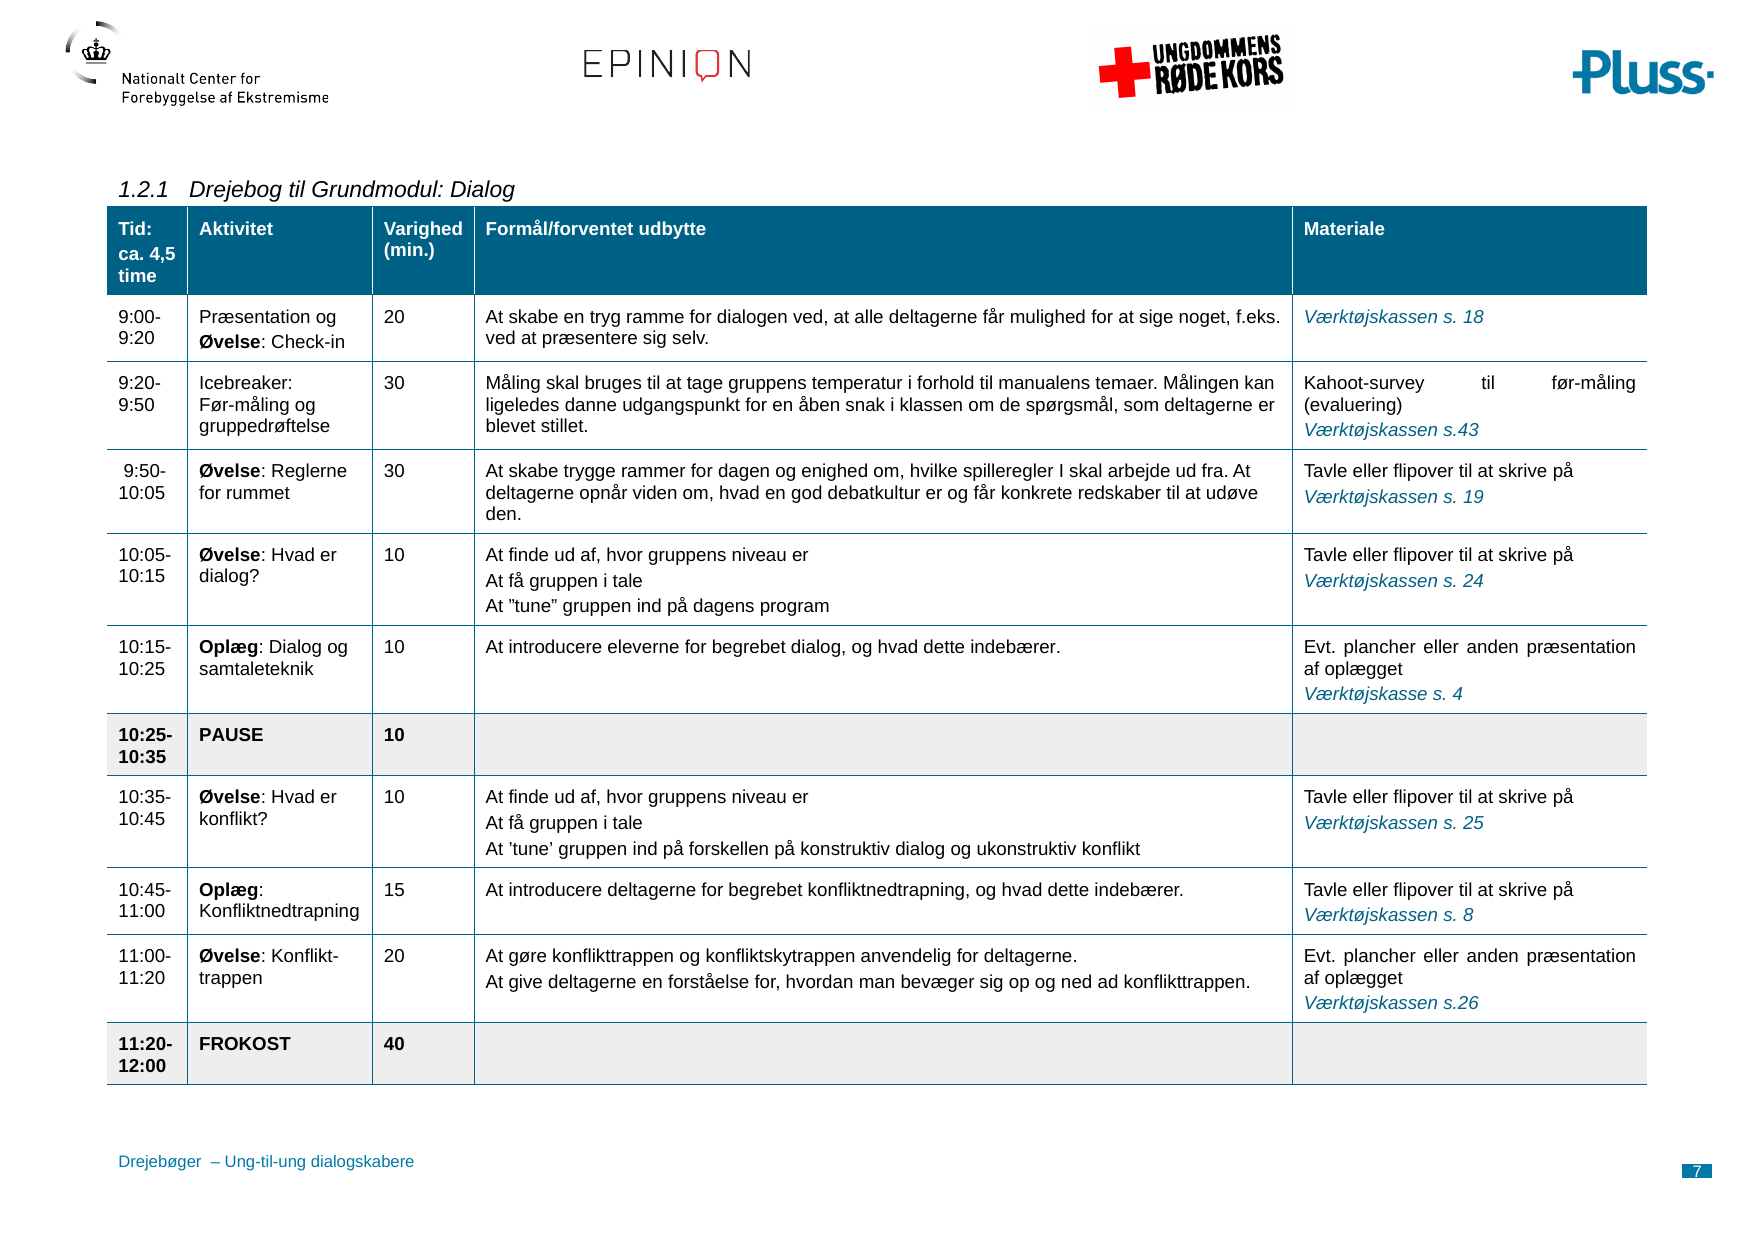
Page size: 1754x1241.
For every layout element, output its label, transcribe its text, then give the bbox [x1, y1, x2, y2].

table_cell 10 [373, 776, 474, 867]
table_cell At finde ud af, hvor gruppens niveau er At få gruppen i tale At ”tune” gruppen ind på dagens program [475, 534, 1292, 625]
table_cell Tavle eller flipover til at skrive på Værktøjskassen s. 25 [1293, 776, 1647, 867]
table_cell Evt. plancher eller anden præsentation af oplægget Værktøjskasse s. 4 [1293, 626, 1647, 713]
table_cell 20 [373, 935, 474, 1022]
table_cell At gøre konflikttrappen og konfliktskytrappen anvendelig for deltagerne. At give deltagerne en forståelse for, hvordan man bevæger sig op og ned ad konflikttrappen. [475, 935, 1292, 1022]
table_cell Øvelse: Hvad er konflikt? [188, 776, 372, 867]
table_cell Evt. plancher eller anden præsentation af oplægget Værktøjskassen s.26 [1293, 935, 1647, 1022]
table_cell 9:50-10:05 [107, 450, 187, 533]
table_cell Præsentation og Øvelse: Check-in [188, 295, 372, 361]
table_cell 30 [373, 362, 474, 449]
table_cell Oplæg: Dialog og samtaleteknik [188, 626, 372, 713]
picture [584, 50, 750, 83]
table_cell At introducere deltagerne for begrebet konfliktnedtrapning, og hvad dette indebærer. [475, 868, 1292, 934]
table_cell 11:20-12:00 [107, 1023, 187, 1084]
picture [65, 21, 329, 106]
picture [159, 1155, 165, 1164]
table_cell PAUSE [188, 714, 372, 775]
table_cell [475, 714, 1292, 775]
table_cell Kahoot-survey til før-måling (evaluering) Værktøjskassen s.43 [1293, 362, 1647, 449]
table_cell 20 [373, 295, 474, 361]
table_cell FROKOST [188, 1023, 372, 1084]
table_cell Tavle eller flipover til at skrive på Værktøjskassen s. 24 [1293, 534, 1647, 625]
table_header Varighed (min.) [373, 207, 474, 294]
table_cell 15 [373, 868, 474, 934]
table_cell Tavle eller flipover til at skrive på Værktøjskassen s. 19 [1293, 450, 1647, 533]
subtitle Drejebog til Grundmodul: Dialog [118, 177, 856, 202]
table_cell Øvelse: Hvad er dialog? [188, 534, 372, 625]
table_cell 10:35-10:45 [107, 776, 187, 867]
table_cell Øvelse: Konflikt-trappen [188, 935, 372, 1022]
table_cell Icebreaker: Før-måling og gruppedrøftelse [188, 362, 372, 449]
table_cell 40 [373, 1023, 474, 1084]
table_cell 10:05-10:15 [107, 534, 187, 625]
table_cell 11:00-11:20 [107, 935, 187, 1022]
table_cell 10 [373, 534, 474, 625]
table_cell At skabe en tryg ramme for dialogen ved, at alle deltagerne får mulighed for at sige noget, f.eks. ved at præsentere sig selv. [475, 295, 1292, 361]
table_cell [1293, 714, 1647, 775]
table_cell 9:00-9:20 [107, 295, 187, 361]
picture [1532, 0, 1754, 148]
table_cell Tavle eller flipover til at skrive på Værktøjskassen s. 8 [1293, 868, 1647, 934]
table_cell Øvelse: Reglerne for rummet [188, 450, 372, 533]
table_cell 10:25-10:35 [107, 714, 187, 775]
table_cell [475, 1023, 1292, 1084]
picture [312, 1155, 318, 1167]
picture [1090, 25, 1292, 108]
table_header Tid: ca. 4,5 time [107, 207, 187, 294]
table_cell 9:20-9:50 [107, 362, 187, 449]
table_header Materiale [1293, 207, 1647, 294]
table_cell [1293, 1023, 1647, 1084]
table_cell Måling skal bruges til at tage gruppens temperatur i forhold til manualens temaer. Målingen kan ligeledes danne udgangspunkt for en åben snak i klassen om de spørgsmål, som deltagerne er blevet stillet. [475, 362, 1292, 449]
table_cell 10:15-10:25 [107, 626, 187, 713]
table_header Aktivitet [188, 207, 372, 294]
picture [247, 1158, 253, 1170]
table_cell Værktøjskassen s. 18 [1293, 295, 1647, 361]
table_cell 10 [373, 626, 474, 713]
table_cell 10:45-11:00 [107, 868, 187, 934]
table_cell At introducere eleverne for begrebet dialog, og hvad dette indebærer. [475, 626, 1292, 713]
table_cell At skabe trygge rammer for dagen og enighed om, hvilke spilleregler I skal arbejde ud fra. At deltagerne opnår viden om, hvad en god debatkultur er og får konkrete redskaber til at udøve den. [475, 450, 1292, 533]
table_cell At finde ud af, hvor gruppens niveau er At få gruppen i tale At ’tune’ gruppen ind på forskellen på konstruktiv dialog og ukonstruktiv konflikt [475, 776, 1292, 867]
picture [298, 1158, 304, 1170]
table_header Formål/forventet udbytte [475, 207, 1292, 294]
table_cell 10 [373, 714, 474, 775]
table_cell 30 [373, 450, 474, 533]
table_cell Oplæg: Konfliktnedtrapning [188, 868, 372, 934]
